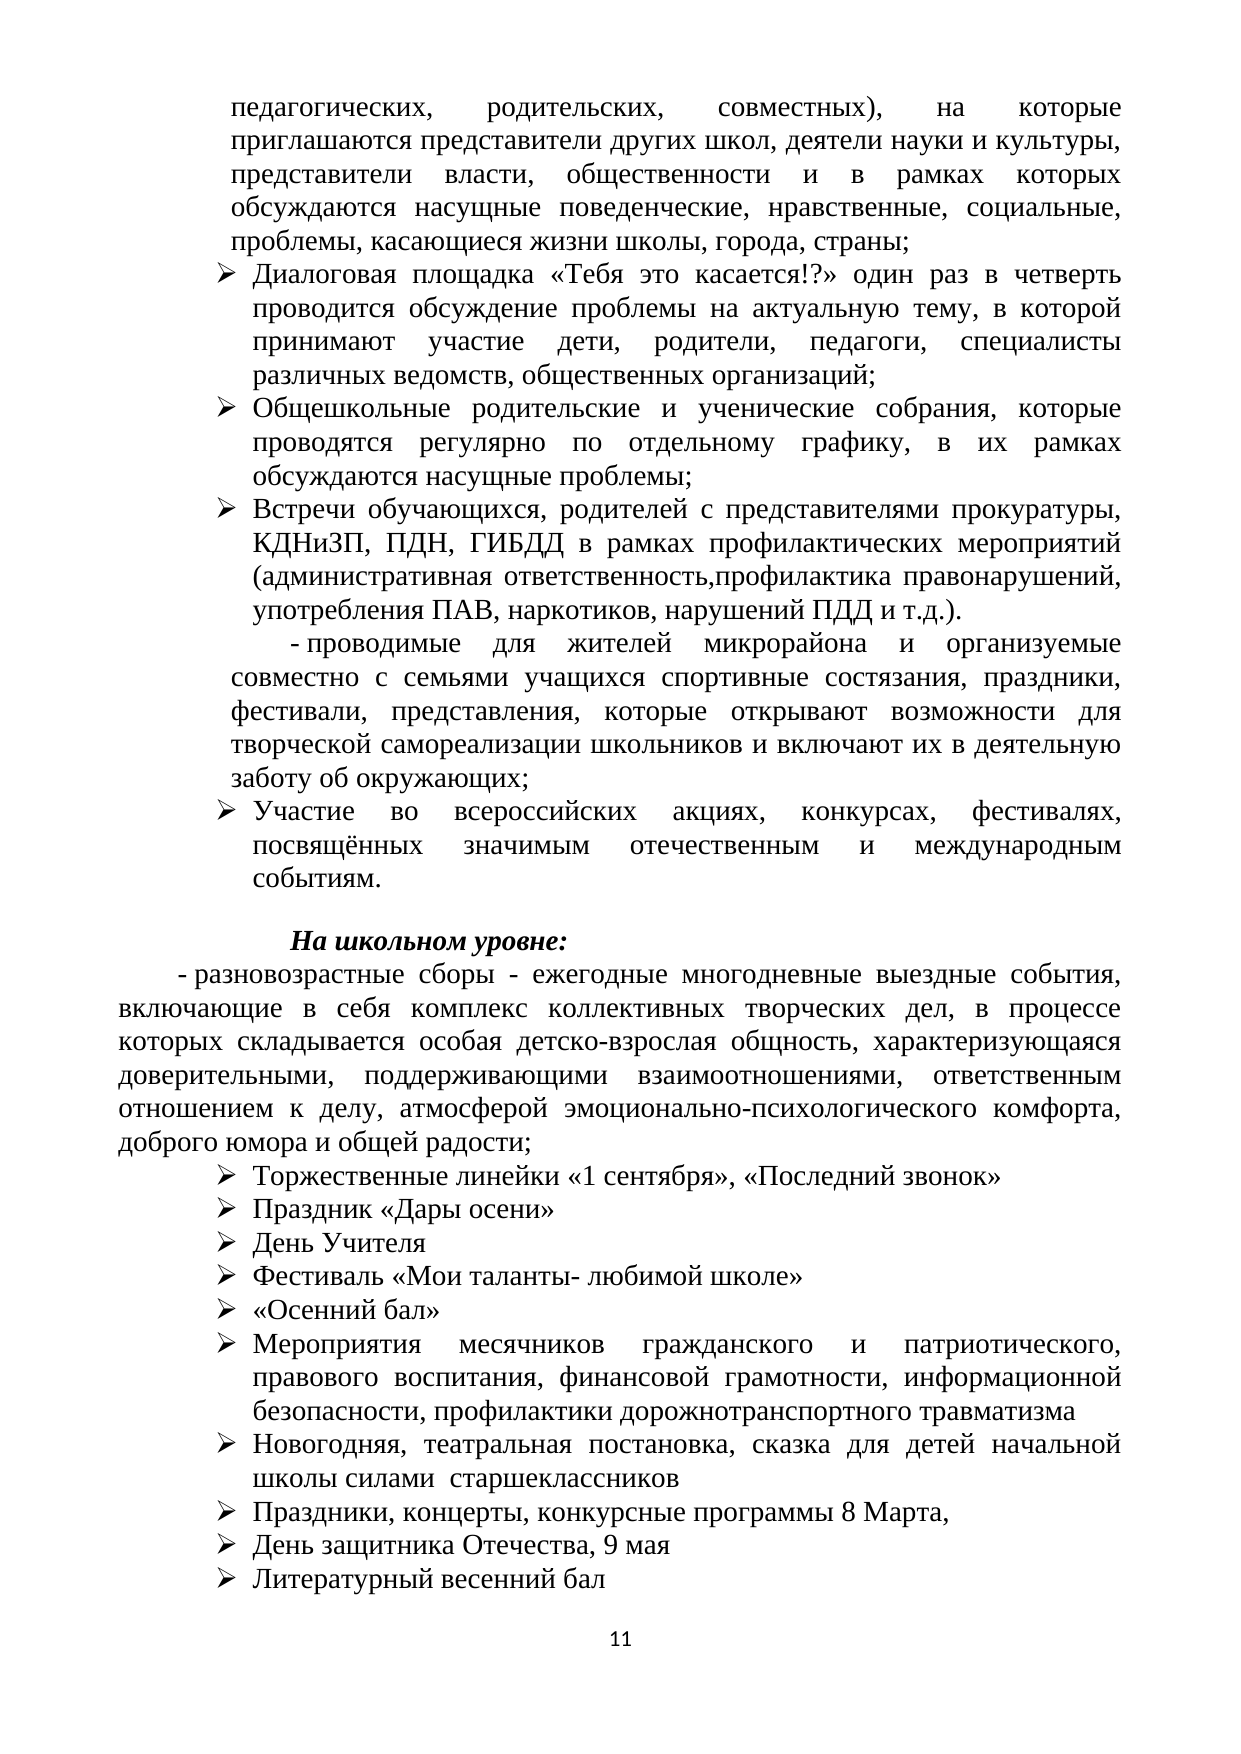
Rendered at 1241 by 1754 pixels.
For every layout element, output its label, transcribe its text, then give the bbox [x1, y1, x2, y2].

list Новогодняя, театральная постановка, сказка для детей начальной школы силами старшеклассников [215, 1427, 1122, 1494]
list Праздник «Дары осени» [215, 1191, 1122, 1225]
list Фестиваль «Мои таланты- любимой школе» [215, 1258, 1122, 1292]
text На школьном уровне: [231, 923, 1122, 956]
list Общешкольные родительские и ученические собрания, которые проводятся регулярно по отдельному графику, в их рамках обсуждаются насущные проблемы; [215, 391, 1122, 491]
list Встречи обучающихся, родителей с представителями прокуратуры, КДНиЗП, ПДН, ГИБДД в рамках профилактических мероприятий (административная ответственность,профилактика правонарушений, употребления ПАВ, наркотиков, нарушений ПДД и т.д.). [215, 491, 1122, 626]
list «Осенний бал» [215, 1292, 1122, 1326]
list Литературный весенний бал [215, 1561, 1122, 1595]
list Диалоговая площадка «Тебя это касается!?» один раз в четверть проводится обсуждение проблемы на актуальную тему, в которой принимают участие дети, родители, педагоги, специалисты различных ведомств, общественных организаций; [215, 256, 1122, 391]
list - разновозрастные сборы - ежегодные многодневные выездные события, включающие в себя комплекс коллективных творческих дел, в процессе которых складывается особая детско-взрослая общность, характеризующаяся доверительными, поддерживающими взаимоотношениями, ответственным отношением к делу, атмосферой эмоционально-психологического комфорта, доброго юмора и общей радости; [118, 956, 1122, 1158]
list Праздники, концерты, конкурсные программы 8 Марта, [215, 1494, 1122, 1527]
list День защитника Отечества, 9 мая [215, 1527, 1122, 1561]
list Торжественные линейки «1 сентября», «Последний звонок» [215, 1158, 1122, 1191]
list Участие во всероссийских акциях, конкурсах, фестивалях, посвящённых значимым отечественным и международным событиям. [215, 793, 1122, 894]
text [231, 89, 1122, 256]
list День Учителя [215, 1225, 1122, 1258]
text - проводимые для жителей микрорайона и организуемые совместно с семьями учащихся спортивные состязания, праздники, фестивали, представления, которые открывают возможности для творческой самореализации школьников и включают их в деятельную заботу об окружающих; [231, 626, 1122, 793]
list Мероприятия месячников гражданского и патриотического, правового воспитания, финансовой грамотности, информационной безопасности, профилактики дорожнотранспортного травматизма [215, 1326, 1122, 1427]
